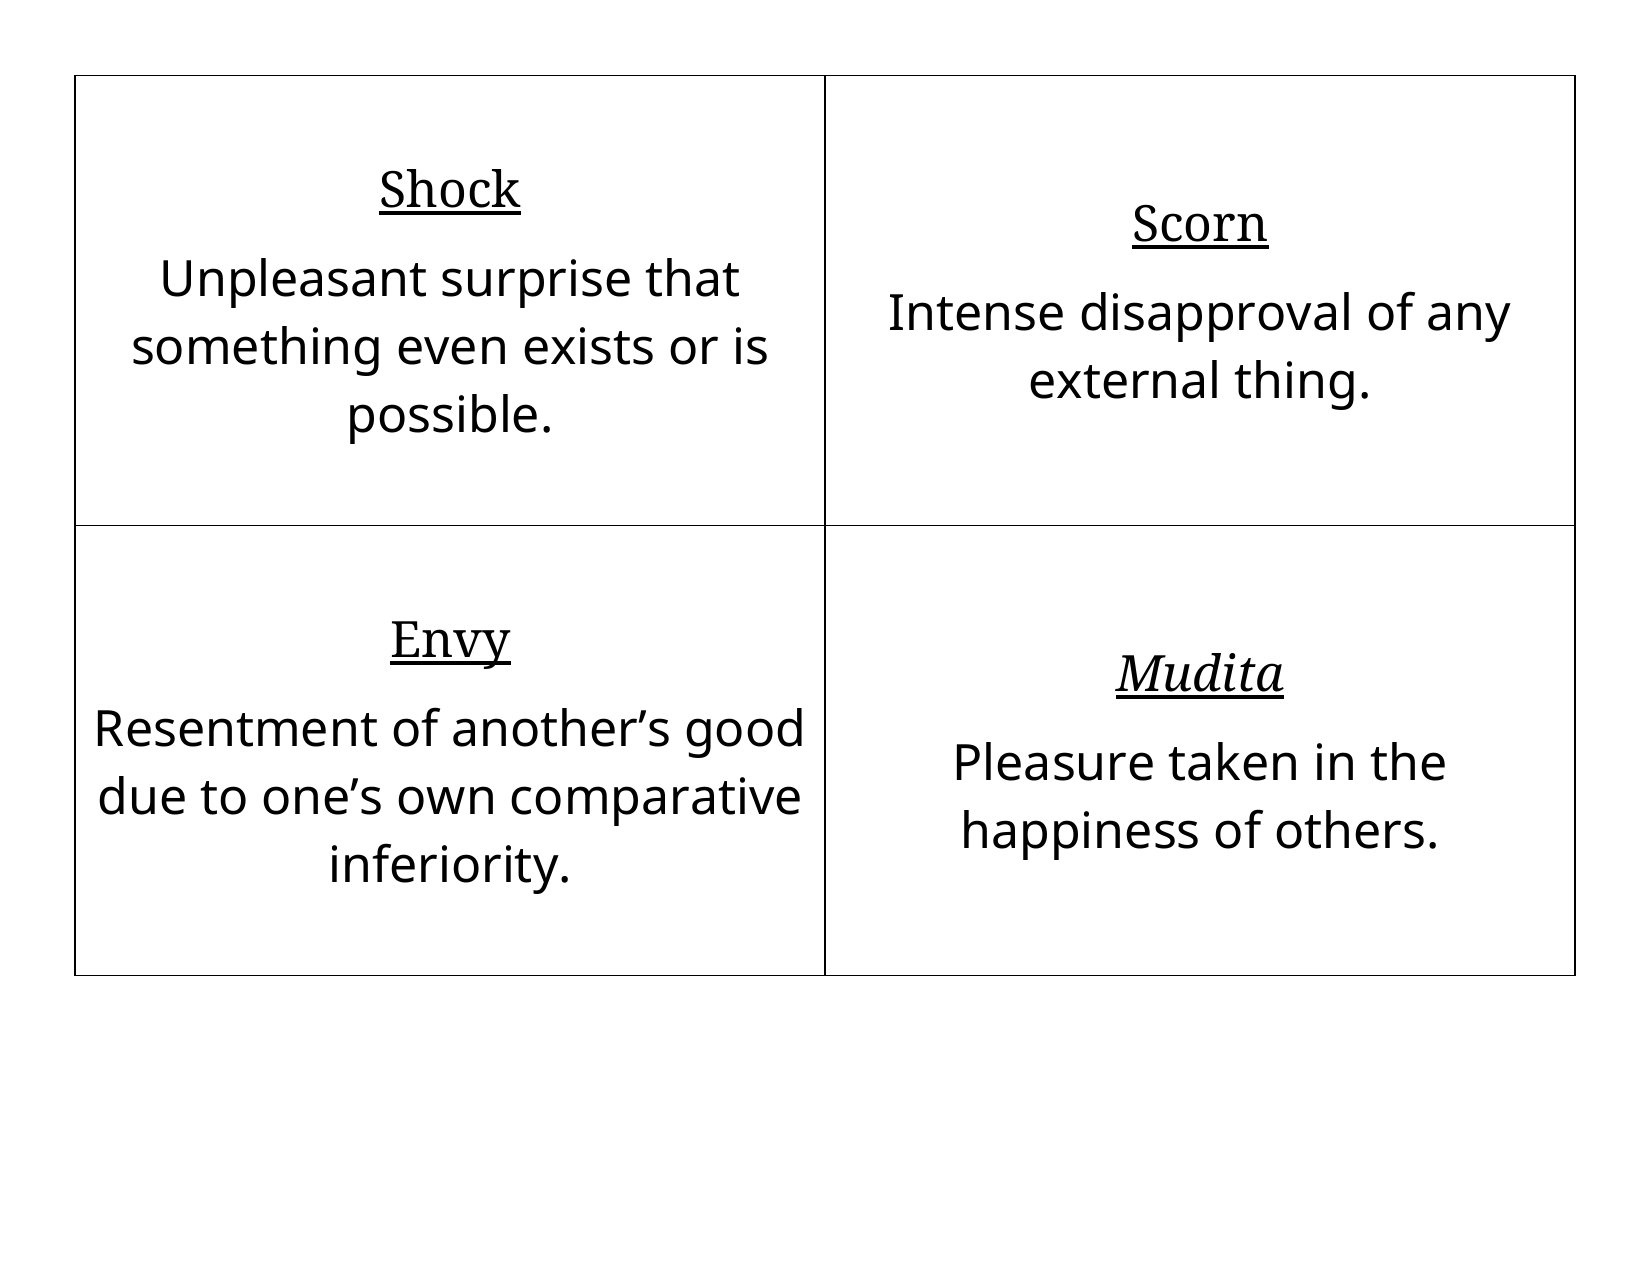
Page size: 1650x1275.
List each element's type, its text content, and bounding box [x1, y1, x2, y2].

table_cell Mudita Pleasure taken in the happiness of others. [826, 526, 1574, 975]
table_header Scorn Intense disapproval of any external thing. [826, 76, 1574, 525]
table_cell Envy Resentment of another’s good due to one’s own comparative inferiority. [76, 526, 824, 975]
table_header Shock Unpleasant surprise that something even exists or is possible. [76, 76, 824, 525]
